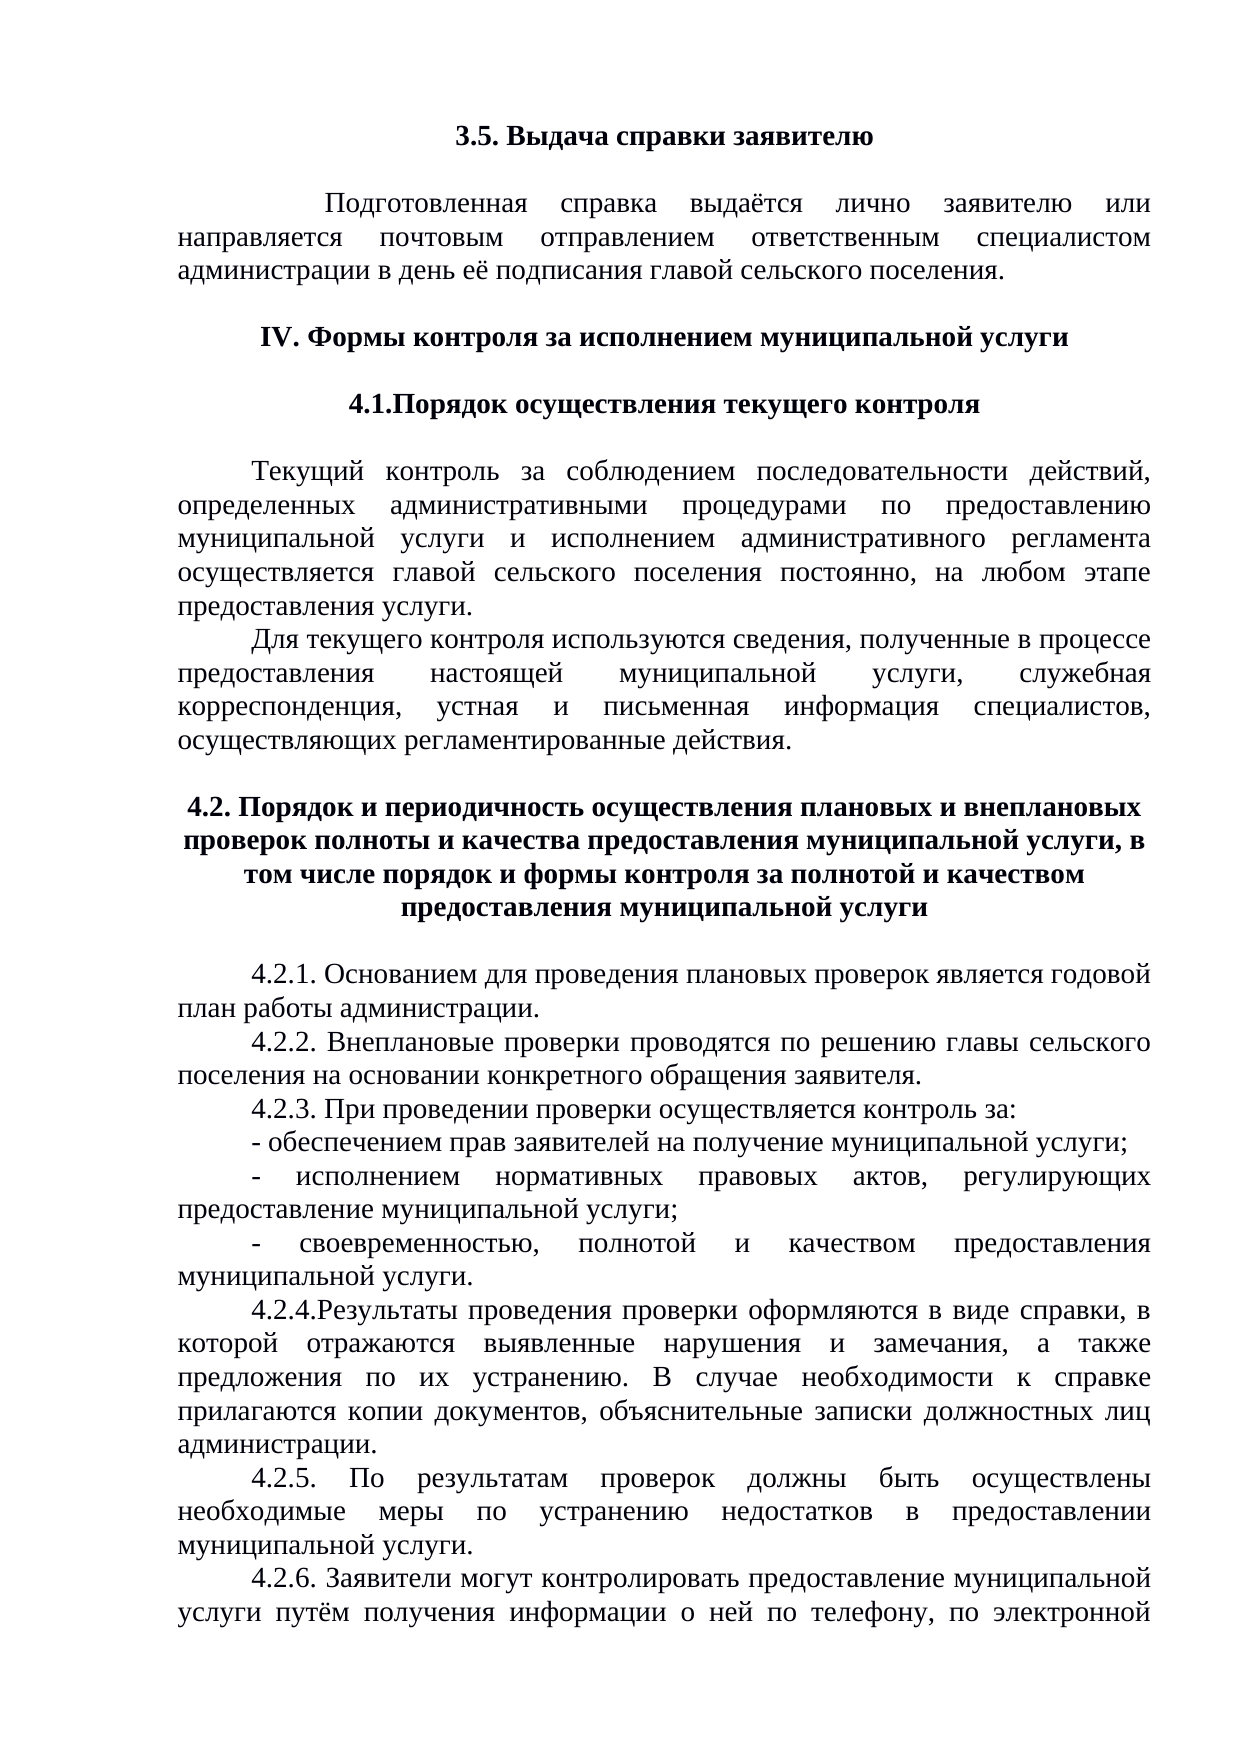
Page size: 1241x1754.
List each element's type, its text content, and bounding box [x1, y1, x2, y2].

text Для текущего контроля используются сведения, полученные в процессе предоставления настоящей муниципальной услуги, служебная корреспонденция, устная и письменная информация специалистов, осуществляющих регламентированные действия. [177, 621, 1152, 755]
text предоставления муниципальной услуги [177, 889, 1152, 923]
text IV. Формы контроля за исполнением муниципальной услуги [177, 319, 1152, 353]
text - своевременностью, полнотой и качеством предоставления муниципальной услуги. [177, 1225, 1152, 1292]
text Подготовленная справка выдаётся лично заявителю или направляется почтовым отправлением ответственным специалистом администрации в день её подписания главой сельского поселения. [177, 185, 1152, 286]
text 4.2.1. Основанием для проведения плановых проверок является годовой план работы администрации. [177, 957, 1152, 1024]
text Текущий контроль за соблюдением последовательности действий, определенных административными процедурами по предоставлению муниципальной услуги и исполнением административного регламента осуществляется главой сельского поселения постоянно, на любом этапе предоставления услуги. [177, 453, 1152, 621]
text 4.2.3. При проведении проверки осуществляется контроль за: [177, 1091, 1152, 1124]
text - обеспечением прав заявителей на получение муниципальной услуги; [177, 1124, 1152, 1158]
text 3.5. Выдача справки заявителю [177, 118, 1152, 152]
text 4.2.2. Внеплановые проверки проводятся по решению главы сельского поселения на основании конкретного обращения заявителя. [177, 1024, 1152, 1091]
text - исполнением нормативных правовых актов, регулирующих предоставление муниципальной услуги; [177, 1158, 1152, 1225]
text 4.2. Порядок и периодичность осуществления плановых и внеплановых проверок полноты и качества предоставления муниципальной услуги, в том числе порядок и формы контроля за полнотой и качеством [177, 789, 1152, 889]
text 4.2.4.Результаты проведения проверки оформляются в виде справки, в которой отражаются выявленные нарушения и замечания, а также предложения по их устранению. В случае необходимости к справке прилагаются копии документов, объяснительные записки должностных лиц администрации. [177, 1292, 1152, 1460]
text 4.2.5. По результатам проверок должны быть осуществлены необходимые меры по устранению недостатков в предоставлении муниципальной услуги. [177, 1460, 1152, 1560]
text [177, 1560, 1152, 1627]
text 4.1.Порядок осуществления текущего контроля [177, 386, 1152, 420]
